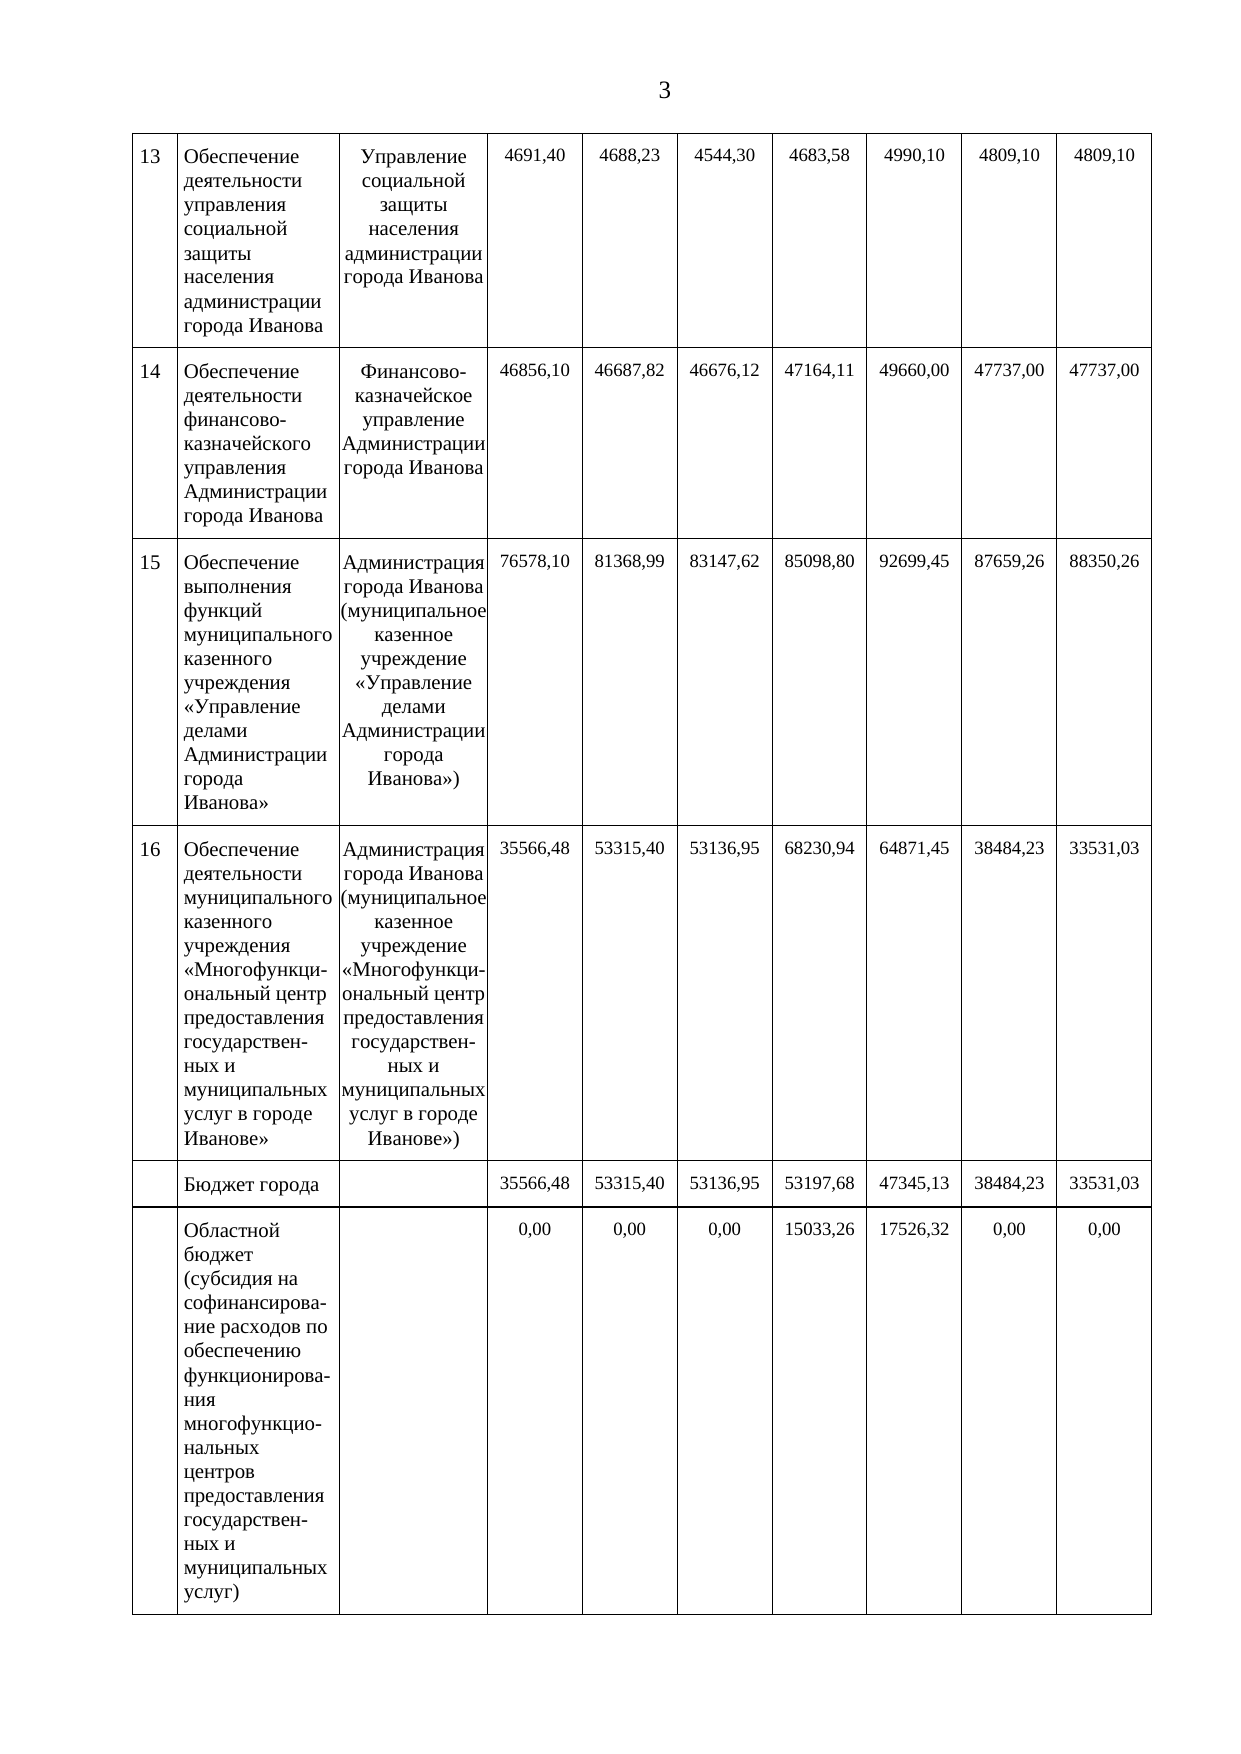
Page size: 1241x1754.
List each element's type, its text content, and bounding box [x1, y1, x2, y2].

table_cell 68230,94 [773, 826, 866, 1160]
table_cell 85098,80 [773, 539, 866, 825]
table_cell Управление социальной защиты населения администрации города Иванова [340, 134, 487, 347]
table_cell 0,00 [1057, 1208, 1151, 1614]
table_cell 47345,13 [867, 1161, 961, 1206]
table_cell 15 [133, 539, 177, 825]
table_cell Обеспечение деятельности управления социальной защиты населения администрации города Иванова [178, 134, 339, 347]
table_cell 88350,26 [1057, 539, 1151, 825]
table_cell 4688,23 [583, 134, 677, 347]
table_cell Областной бюджет (субсидия на софинансирова-ние расходов по обеспечению функционирова-ния многофункцио-нальных центров предоставления государствен-ных и муниципальных услуг) [178, 1208, 339, 1614]
table_cell 4544,30 [678, 134, 772, 347]
table_cell 76578,10 [488, 539, 582, 825]
table_cell [340, 1161, 487, 1206]
table_cell Обеспечение деятельности финансово-казначейского управления Администрации города Иванова [178, 348, 339, 538]
table_cell 53197,68 [773, 1161, 866, 1206]
table_cell 16 [133, 826, 177, 1160]
table_cell 33531,03 [1057, 826, 1151, 1160]
table_cell 35566,48 [488, 1161, 582, 1206]
table_cell Финансово-казначейское управление Администрации города Иванова [340, 348, 487, 538]
table_cell 46687,82 [583, 348, 677, 538]
table_cell 15033,26 [773, 1208, 866, 1614]
table_cell 92699,45 [867, 539, 961, 825]
table_cell 64871,45 [867, 826, 961, 1160]
table_cell 35566,48 [488, 826, 582, 1160]
table_cell 0,00 [488, 1208, 582, 1614]
table_cell 53315,40 [583, 826, 677, 1160]
table_cell [340, 1208, 487, 1614]
table_cell 81368,99 [583, 539, 677, 825]
table_cell Обеспечение выполнения функций муниципального казенного учреждения «Управление делами Администрации города Иванова» [178, 539, 339, 825]
table_cell [133, 1161, 177, 1206]
table_cell 4809,10 [1057, 134, 1151, 347]
table_cell [133, 1208, 177, 1614]
table_cell 53136,95 [678, 1161, 772, 1206]
table_cell 0,00 [583, 1208, 677, 1614]
table_cell 4683,58 [773, 134, 866, 347]
table_cell 47737,00 [962, 348, 1056, 538]
table_cell 38484,23 [962, 826, 1056, 1160]
table_cell 13 [133, 134, 177, 347]
table_cell 4691,40 [488, 134, 582, 347]
table_cell 14 [133, 348, 177, 538]
table_cell 53315,40 [583, 1161, 677, 1206]
table_cell 47164,11 [773, 348, 866, 538]
table_cell Администрация города Иванова (муниципальное казенное учреждение «Управление делами Администрации города Иванова») [340, 539, 487, 825]
table_cell Бюджет города [178, 1161, 339, 1206]
table_cell 46856,10 [488, 348, 582, 538]
table_cell 0,00 [962, 1208, 1056, 1614]
table_cell 46676,12 [678, 348, 772, 538]
table_cell 4809,10 [962, 134, 1056, 347]
table_cell 87659,26 [962, 539, 1056, 825]
table_cell 0,00 [678, 1208, 772, 1614]
table_cell Обеспечение деятельности муниципального казенного учреждения «Многофункци-ональный центр предоставления государствен-ных и муниципальных услуг в городе Иванове» [178, 826, 339, 1160]
table_cell 33531,03 [1057, 1161, 1151, 1206]
table_cell 49660,00 [867, 348, 961, 538]
table_cell 17526,32 [867, 1208, 961, 1614]
table_cell 47737,00 [1057, 348, 1151, 538]
table_cell 83147,62 [678, 539, 772, 825]
table_cell 4990,10 [867, 134, 961, 347]
table_cell 53136,95 [678, 826, 772, 1160]
table_cell Администрация города Иванова (муниципальное казенное учреждение «Многофункци-ональный центр предоставления государствен-ных и муниципальных услуг в городе Иванове») [340, 826, 487, 1160]
table_cell 38484,23 [962, 1161, 1056, 1206]
